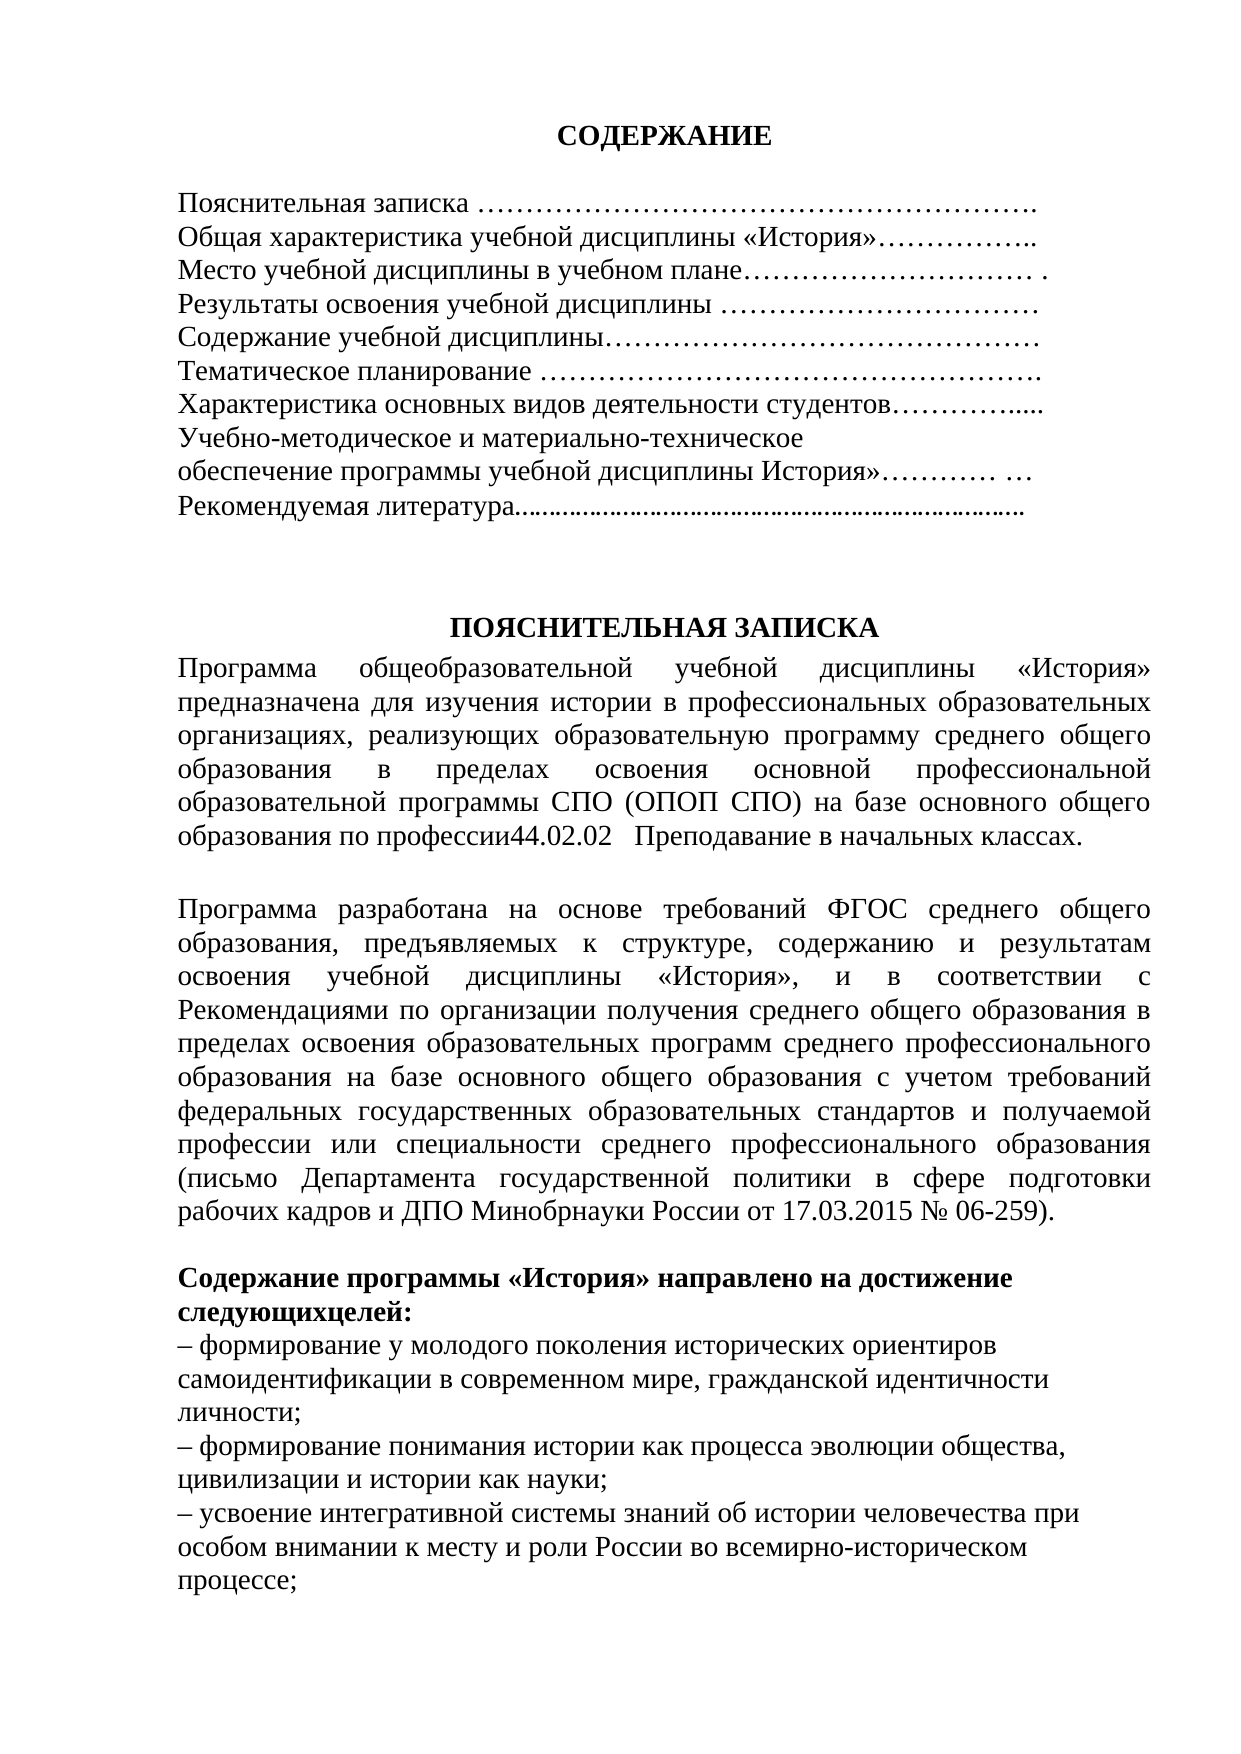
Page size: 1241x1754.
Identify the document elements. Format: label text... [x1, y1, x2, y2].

text Место учебной дисциплины в учебном плане………………………… . [177, 252, 1152, 286]
text Программа разработана на основе требований ФГОС среднего общего образования, предъявляемых к структуре, содержанию и результатам освоения учебной дисциплины «История», и в соответствии с Рекомендациями по организации получения среднего общего образования в пределах освоения образовательных программ среднего профессионального образования на базе основного общего образования с учетом требований федеральных государственных образовательных стандартов и получаемой профессии или специальности среднего профессионального образования (письмо Департамента государственной политики в сфере подготовки рабочих кадров и ДПО Минобрнауки России от 17.03.2015 № 06-259). [177, 891, 1152, 1227]
text Программа общеобразовательной учебной дисциплины «История» предназначена для изучения истории в профессиональных образовательных организациях, реализующих образовательную программу среднего общего образования в пределах освоения основной профессиональной образовательной программы СПО (ОПОП СПО) на базе основного общего образования по профессии44.02.02 Преподавание в начальных классах. [177, 650, 1152, 852]
text ПОЯСНИТЕЛЬНАЯ ЗАПИСКА [177, 611, 1152, 644]
text Учебно-методическое и материально-техническое [177, 420, 1152, 453]
text – формирование у молодого поколения исторических ориентиров самоидентификации в современном мире, гражданской идентичности личности; [177, 1327, 1152, 1428]
text Характеристика основных видов деятельности студентов…………..... [177, 386, 1152, 420]
text Пояснительная записка …………………………………………………. [177, 185, 1152, 219]
text Общая характеристика учебной дисциплины «История»…………….. [177, 219, 1152, 252]
text – формирование понимания истории как процесса эволюции общества, цивилизации и истории как науки; [177, 1428, 1152, 1495]
text Тематическое планирование ……………………………………………. [177, 353, 1152, 386]
text Содержание программы «История» направлено на достижение следующихцелей: [177, 1260, 1152, 1327]
text Содержание учебной дисциплины……………………………………… [177, 319, 1152, 353]
text СОДЕРЖАНИЕ [177, 118, 1152, 152]
text обеспечение программы учебной дисциплины История»………… … [177, 453, 1152, 487]
text Результаты освоения учебной дисциплины …………………………… [177, 286, 1152, 319]
text – усвоение интегративной системы знаний об истории человечества при особом внимании к месту и роли России во всемирно-историческом процессе; [177, 1495, 1152, 1596]
text Рекомендуемая литература…………………………………………………………………. [177, 487, 1152, 523]
